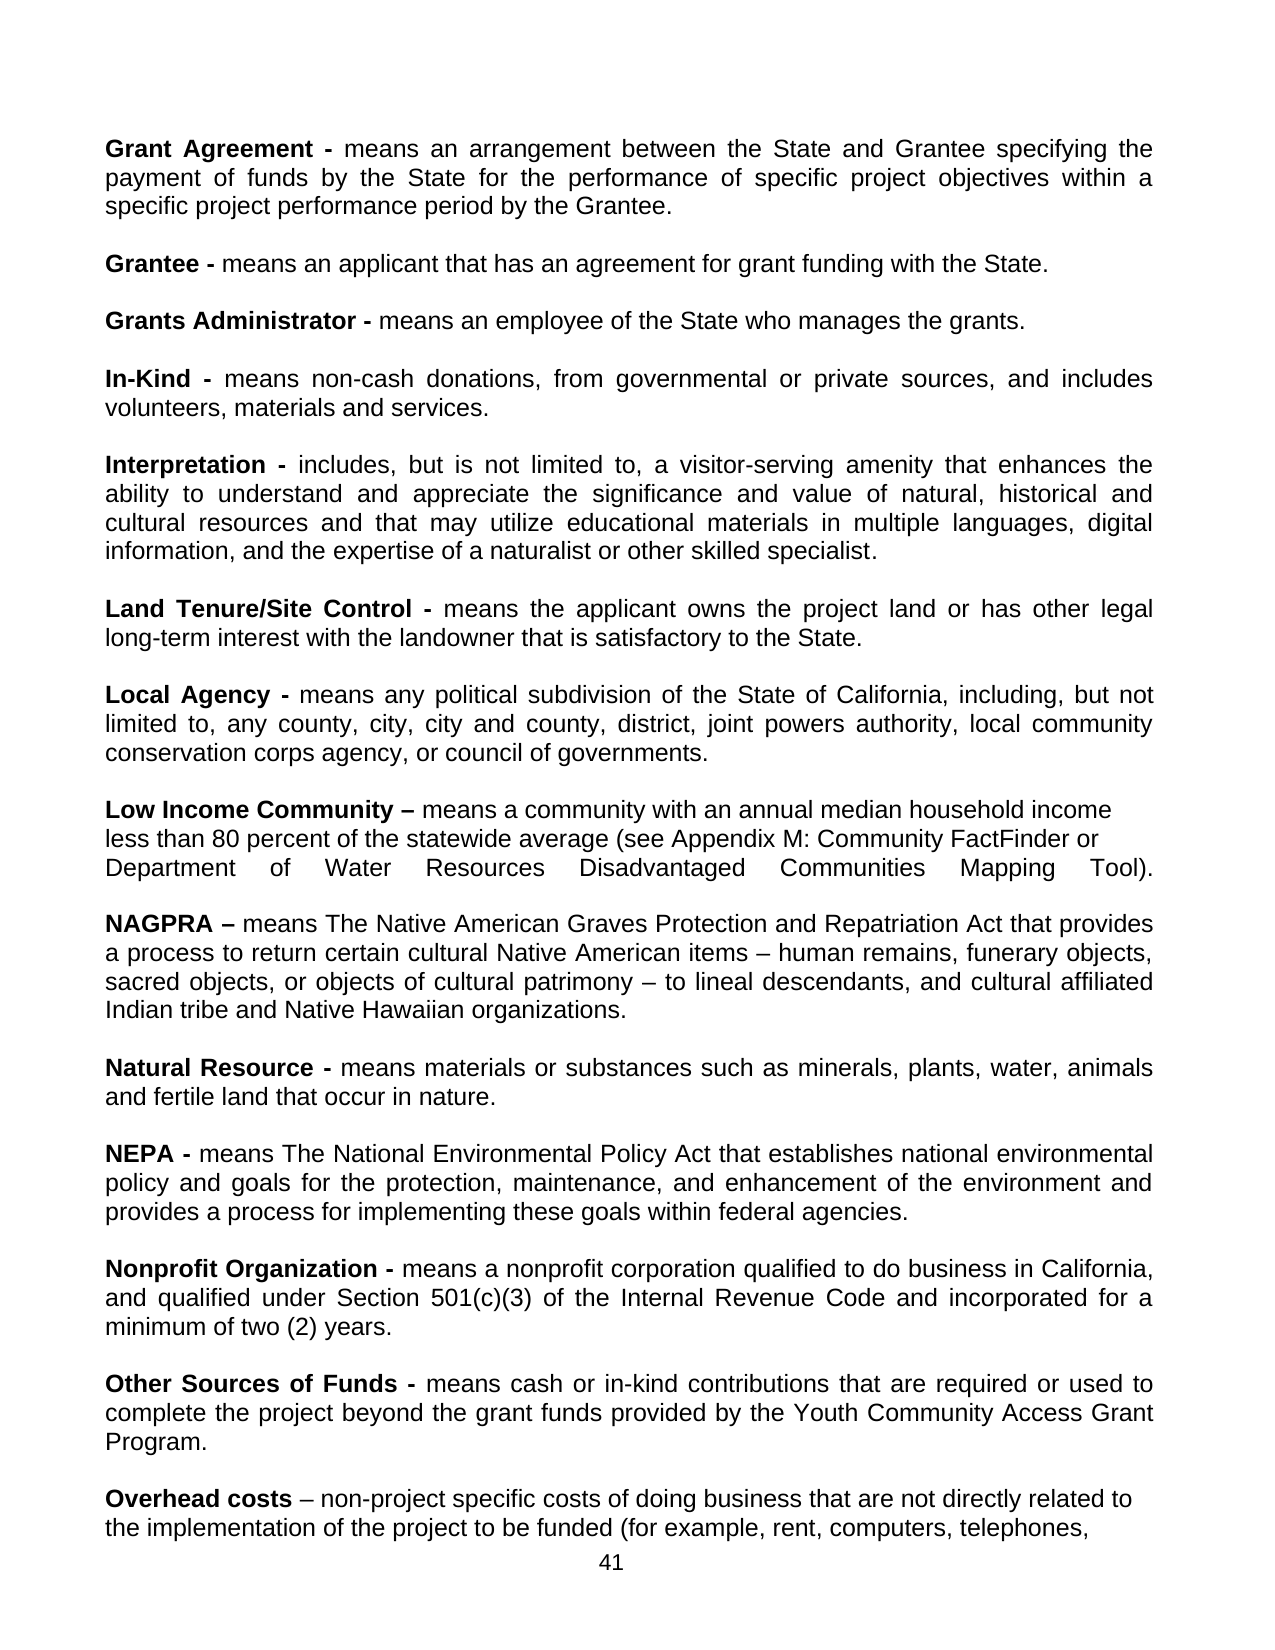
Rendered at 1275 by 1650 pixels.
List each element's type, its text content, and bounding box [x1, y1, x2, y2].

text Department of Water Resources Disadvantaged Communities Mapping Tool). [105, 852, 1155, 909]
text Grants Administrator - means an employee of the State who manages the grants. [105, 306, 1155, 335]
text Low Income Community – means a community with an annual median household income [105, 795, 1155, 824]
text Interpretation - includes, but is not limited to, a visitor-serving amenity that enhances the ability to understand and appreciate the significance and value of natural, historical and cultural resources and that may utilize educational materials in multiple languages, digital information, and the expertise of a naturalist or other skilled specialist. [105, 450, 1155, 565]
text Other Sources of Funds - means cash or in-kind contributions that are required or used to complete the project beyond the grant funds provided by the Youth Community Access Grant Program. [105, 1369, 1155, 1456]
text In-Kind - means non-cash donations, from governmental or private sources, and includes volunteers, materials and services. [105, 364, 1155, 421]
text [105, 1484, 1155, 1542]
text less than 80 percent of the statewide average (see Appendix M: Community FactFinder or [105, 824, 1155, 852]
text Grantee - means an applicant that has an agreement for grant funding with the State. [105, 249, 1155, 277]
text Nonprofit Organization - means a nonprofit corporation qualified to do business in California, and qualified under Section 501(c)(3) of the Internal Revenue Code and incorporated for a minimum of two (2) years. [105, 1254, 1155, 1341]
text Land Tenure/Site Control - means the applicant owns the project land or has other legal long-term interest with the landowner that is satisfactory to the State. [105, 594, 1155, 651]
text Grant Agreement - means an arrangement between the State and Grantee specifying the payment of funds by the State for the performance of specific project objectives within a specific project performance period by the Grantee. [105, 134, 1155, 220]
text NAGPRA – means The Native American Graves Protection and Repatriation Act that provides a process to return certain cultural Native American items – human remains, funerary objects, sacred objects, or objects of cultural patrimony – to lineal descendants, and cultural affiliated Indian tribe and Native Hawaiian organizations. [105, 909, 1155, 1024]
text NEPA - means The National Environmental Policy Act that establishes national environmental policy and goals for the protection, maintenance, and enhancement of the environment and provides a process for implementing these goals within federal agencies. [105, 1139, 1155, 1226]
text Local Agency - means any political subdivision of the State of California, including, but not limited to, any county, city, city and county, district, joint powers authority, local community conservation corps agency, or council of governments. [105, 680, 1155, 766]
text Natural Resource - means materials or substances such as minerals, plants, water, animals and fertile land that occur in nature. [105, 1053, 1155, 1111]
